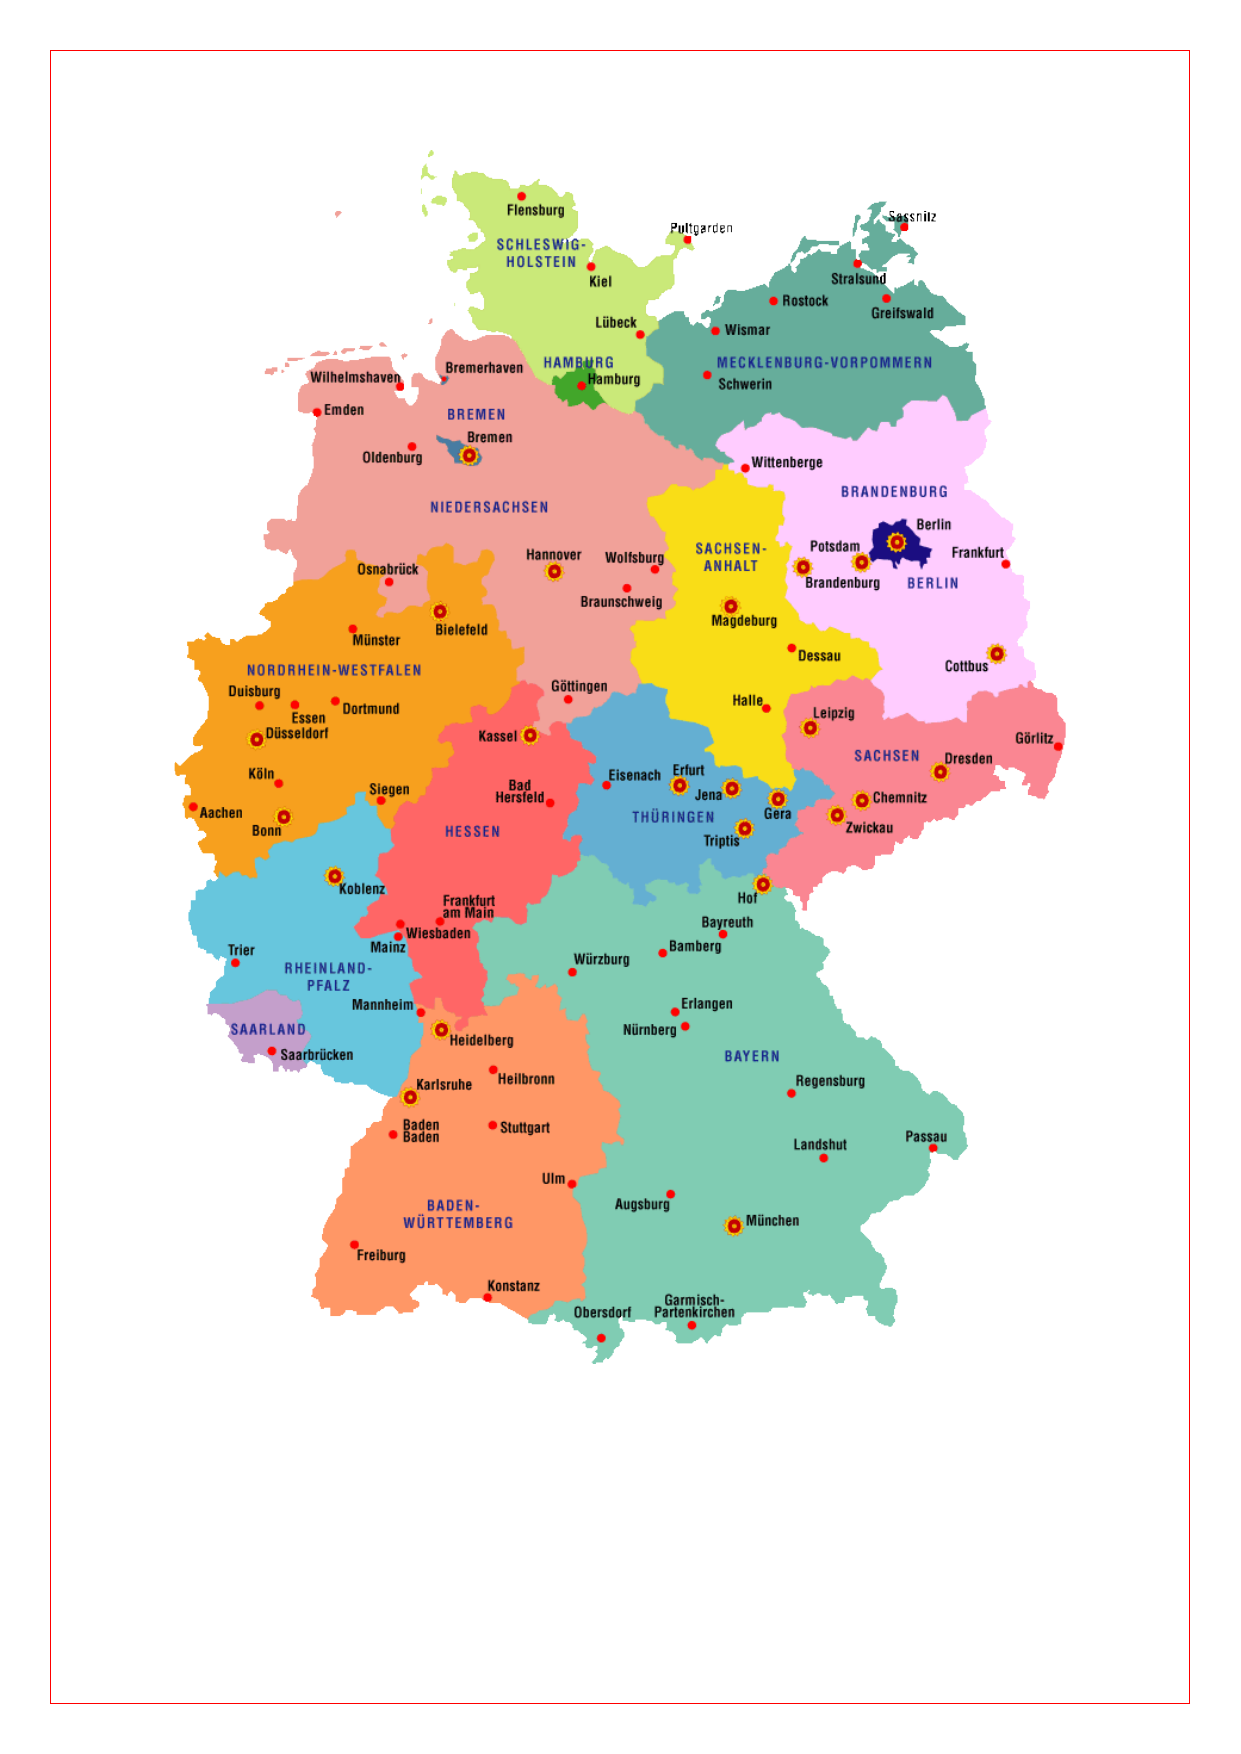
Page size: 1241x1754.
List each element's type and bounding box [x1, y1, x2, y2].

picture [174, 150, 1066, 1364]
